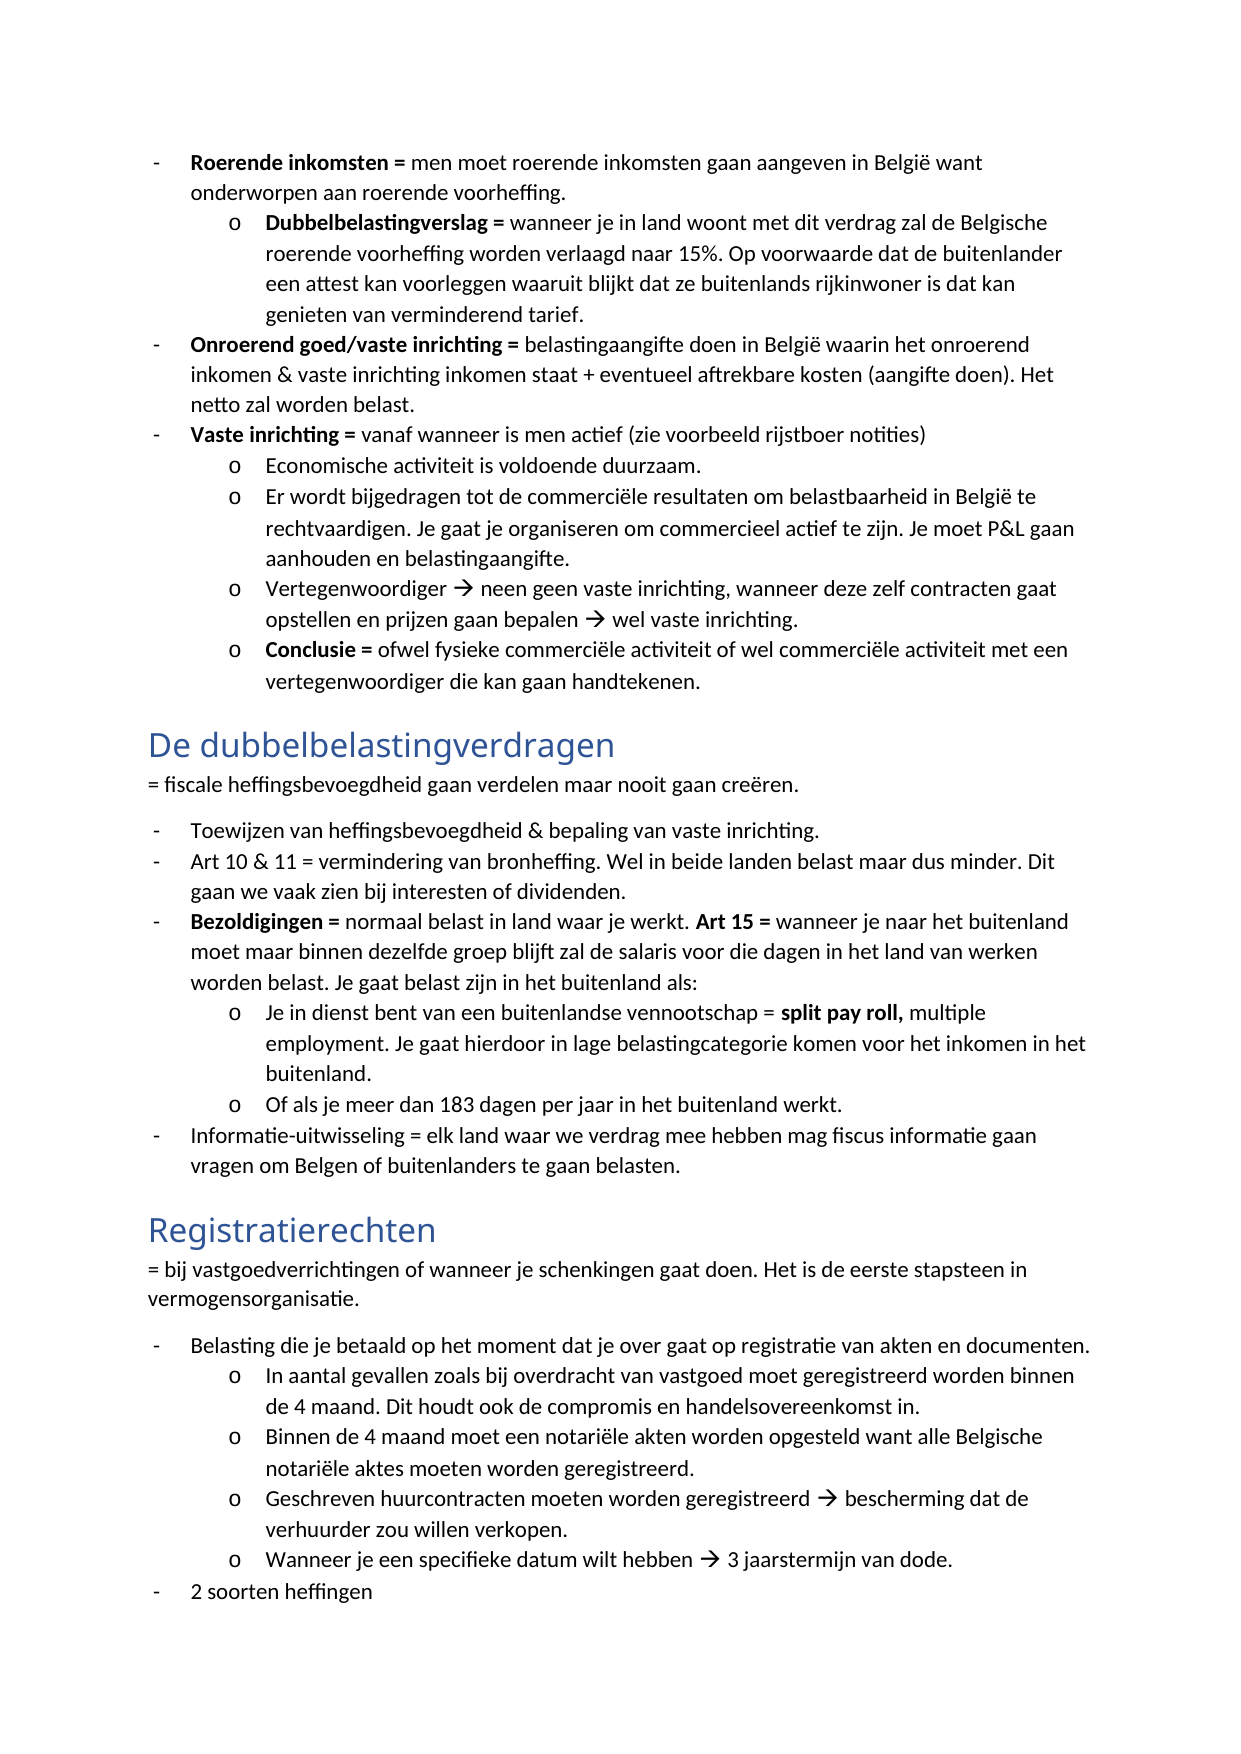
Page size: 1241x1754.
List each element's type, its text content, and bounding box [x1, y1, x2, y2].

list Conclusie = ofwel fysieke commerciële activiteit of wel commerciële activiteit met een vertegenwoordiger die kan gaan handtekenen. [228, 636, 1093, 695]
list Onroerend goed/vaste inrichting = belastingaangifte doen in België waarin het onroerend inkomen & vaste inrichting inkomen staat + eventueel aftrekbare kosten (aangifte doen). Het netto zal worden belast. [153, 330, 1093, 418]
list 2 soorten heffingen [153, 1577, 1093, 1605]
list Art 10 & 11 = vermindering van bronheffing. Wel in beide landen belast maar dus minder. Dit gaan we vaak zien bij interesten of dividenden. [153, 847, 1093, 905]
list Er wordt bijgedragen tot de commerciële resultaten om belastbaarheid in België te rechtvaardigen. Je gaat je organiseren om commercieel actief te zijn. Je moet P&L gaan aanhouden en belastingaangifte. [228, 482, 1093, 572]
subtitle Registratierechten [148, 1207, 1093, 1252]
list Belasting die je betaald op het moment dat je over gaat op registratie van akten en documenten. [153, 1331, 1093, 1359]
list Economische activiteit is voldoende duurzaam. [228, 451, 1093, 480]
list Dubbelbelastingverslag = wanneer je in land woont met dit verdrag zal de Belgische roerende voorheffing worden verlaagd naar 15%. Op voorwaarde dat de buitenlander een attest kan voorleggen waaruit blijkt dat ze buitenlands rijkinwoner is dat kan genieten van verminderend tarief. [228, 208, 1093, 328]
list Vaste inrichting = vanaf wanneer is men actief (zie voorbeeld rijstboer notities) [153, 421, 1093, 449]
subtitle De dubbelbelastingverdragen [148, 722, 1093, 768]
text = fiscale heffingsbevoegdheid gaan verdelen maar nooit gaan creëren. [148, 770, 1093, 798]
list In aantal gevallen zoals bij overdracht van vastgoed moet geregistreerd worden binnen de 4 maand. Dit houdt ook de compromis en handelsovereenkomst in. [228, 1361, 1093, 1420]
list Toewijzen van heffingsbevoegdheid & bepaling van vaste inrichting. [153, 817, 1093, 845]
list Bezoldigingen = normaal belast in land waar je werkt. Art 15 = wanneer je naar het buitenland moet maar binnen dezelfde groep blijft zal de salaris voor die dagen in het land van werken worden belast. Je gaat belast zijn in het buitenland als: [153, 907, 1093, 996]
list Roerende inkomsten = men moet roerende inkomsten gaan aangeven in België want onderworpen aan roerende voorheffing. [153, 148, 1093, 206]
list Je in dienst bent van een buitenlandse vennootschap = split pay roll, multiple employment. Je gaat hierdoor in lage belastingcategorie komen voor het inkomen in het buitenland. [228, 998, 1093, 1087]
list Binnen de 4 maand moet een notariële akten worden opgesteld want alle Belgische notariële aktes moeten worden geregistreerd. [228, 1422, 1093, 1482]
list Of als je meer dan 183 dagen per jaar in het buitenland werkt. [228, 1090, 1093, 1119]
list Vertegenwoordiger neen geen vaste inrichting, wanneer deze zelf contracten gaat opstellen en prijzen gaan bepalen wel vaste inrichting. [228, 574, 1093, 633]
list Geschreven huurcontracten moeten worden geregistreerd bescherming dat de verhuurder zou willen verkopen. [228, 1484, 1093, 1543]
list Wanneer je een specifieke datum wilt hebben 3 jaarstermijn van dode. [228, 1546, 1093, 1575]
text = bij vastgoedverrichtingen of wanneer je schenkingen gaat doen. Het is de eerste stapsteen in vermogensorganisatie. [148, 1255, 1093, 1312]
list Informatie-uitwisseling = elk land waar we verdrag mee hebben mag fiscus informatie gaan vragen om Belgen of buitenlanders te gaan belasten. [153, 1121, 1093, 1179]
